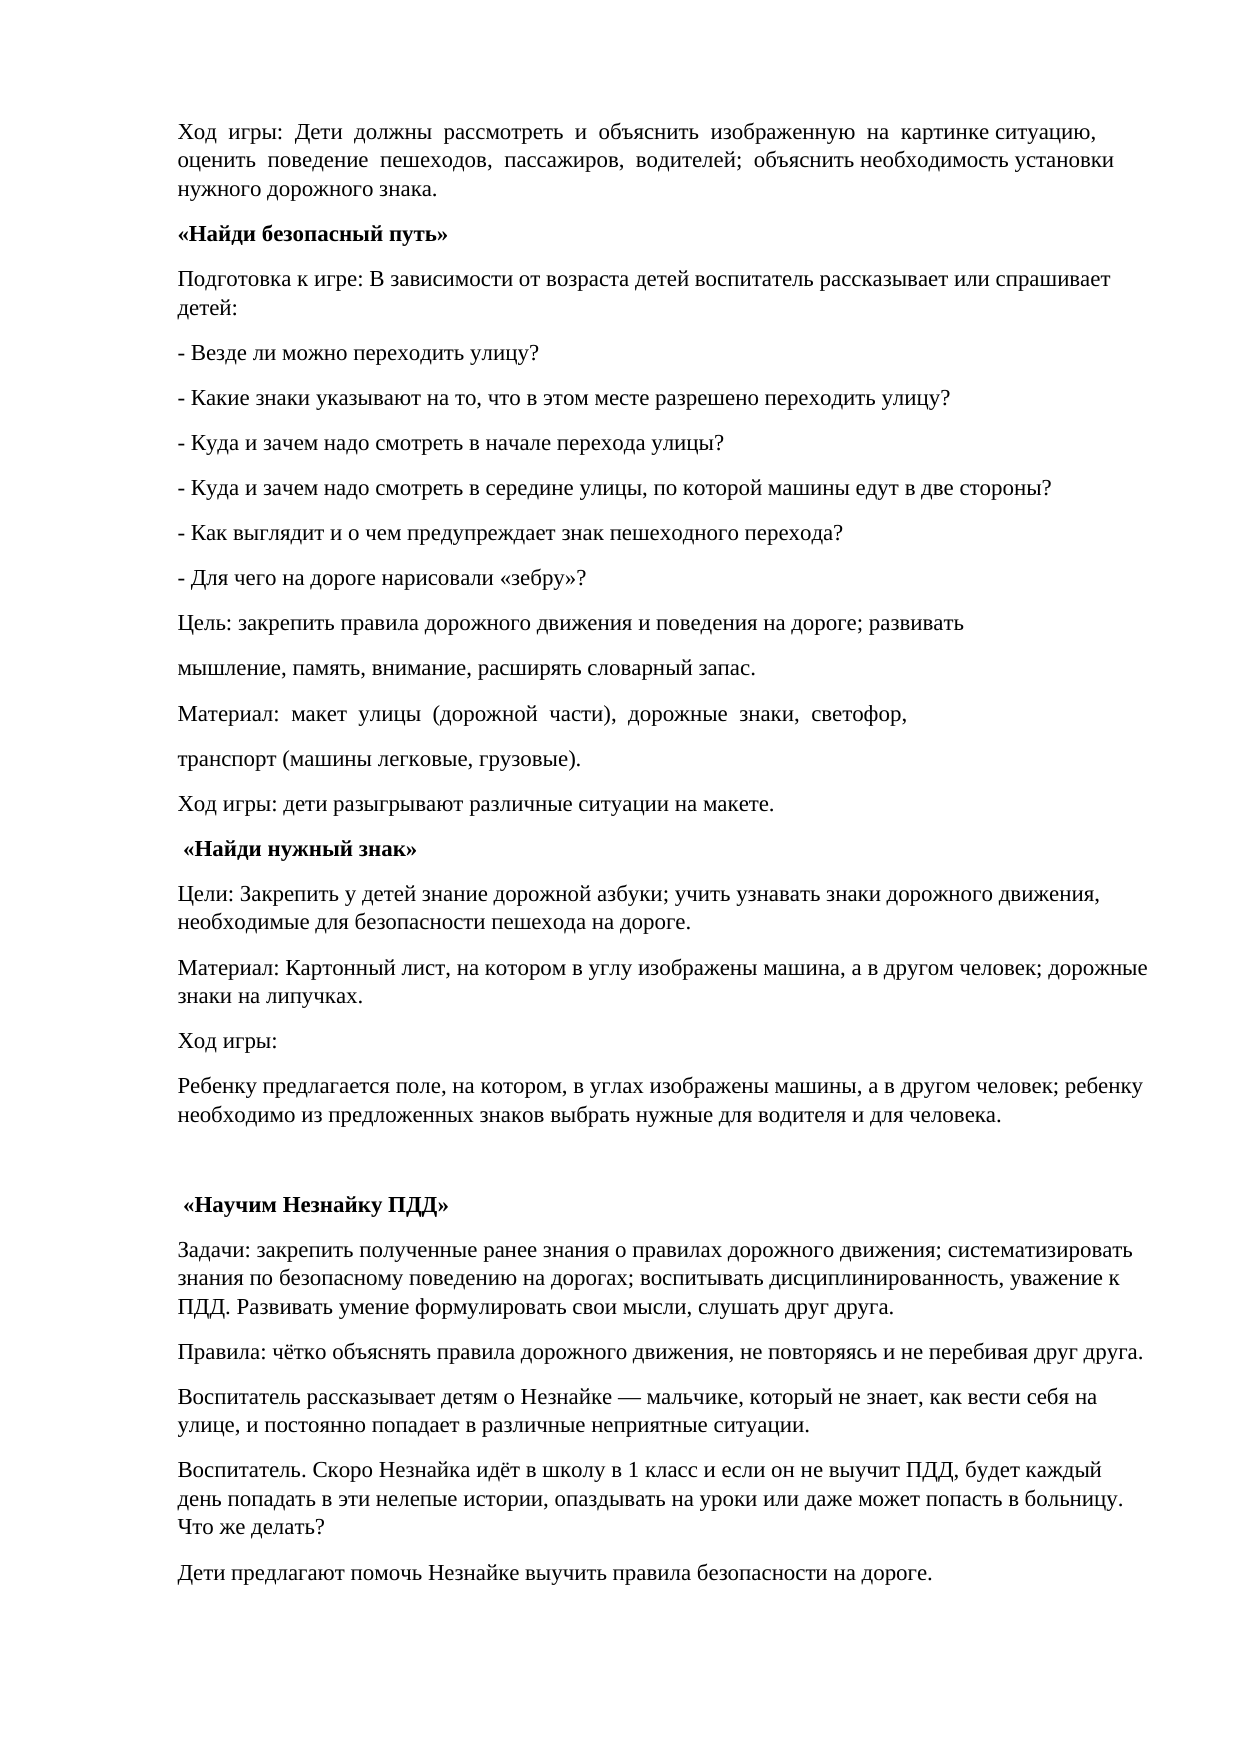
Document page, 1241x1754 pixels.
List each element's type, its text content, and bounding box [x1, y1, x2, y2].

text Ход игры: [177, 1027, 1152, 1053]
text Ход игры: дети разыгрывают различные ситуации на макете. [177, 790, 1152, 816]
text Воспитатель рассказывает детям о Незнайке — мальчике, который не знает, как вести себя на улице, и постоянно попадает в различные неприятные ситуации. [177, 1383, 1152, 1438]
text Воспитатель. Скоро Незнайка идёт в школу в 1 класс и если он не выучит ПДД, будет каждый день попадать в эти нелепые истории, опаздывать на уроки или даже может попасть в больницу. Что же делать? [177, 1457, 1152, 1540]
text мышление, память, внимание, расширять словарный запас. [177, 654, 1152, 681]
text Задачи: закрепить полученные ранее знания о правилах дорожного движения; систематизировать знания по безопасному поведению на дорогах; воспитывать дисциплинированность, уважение к ПДД. Развивать умение формулировать свои мысли, слушать друг друга. [177, 1236, 1152, 1319]
text Цель: закрепить правила дорожного движения и поведения на дороге; развивать [177, 609, 1152, 636]
text Правила: чётко объяснять правила дорожного движения, не повторяясь и не перебивая друг друга. [177, 1338, 1152, 1364]
text - Какие знаки указывают на то, что в этом месте разрешено переходить улицу? [177, 384, 1152, 410]
text «Научим Незнайку ПДД» [177, 1191, 1152, 1217]
text Ход игры: Дети должны рассмотреть и объяснить изображенную на картинке ситуацию, оценить поведение пешеходов, пассажиров, водителей; объяснить необходимость установки нужного дорожного знака. [177, 118, 1152, 201]
text - Как выглядит и о чем предупреждает знак пешеходного перехода? [177, 519, 1152, 546]
text Ребенку предлагается поле, на котором, в углах изображены машины, а в другом человек; ребенку необходимо из предложенных знаков выбрать нужные для водителя и для человека. [177, 1072, 1152, 1127]
text Материал: Картонный лист, на котором в углу изображены машина, а в другом человек; дорожные знаки на липучках. [177, 953, 1152, 1008]
text Дети предлагают помочь Незнайке выучить правила безопасности на дороге. [177, 1558, 1152, 1585]
text «Найди нужный знак» [177, 835, 1152, 861]
text Подготовка к игре: В зависимости от возраста детей воспитатель рассказывает или спрашивает детей: [177, 265, 1152, 320]
text транспорт (машины легковые, грузовые). [177, 745, 1152, 771]
text - Куда и зачем надо смотреть в начале перехода улицы? [177, 429, 1152, 455]
text - Для чего на дороге нарисовали «зебру»? [177, 564, 1152, 591]
text - Везде ли можно переходить улицу? [177, 339, 1152, 365]
text «Найди безопасный путь» [177, 220, 1152, 246]
text Цели: Закрепить у детей знание дорожной азбуки; учить узнавать знаки дорожного движения, необходимые для безопасности пешехода на дороге. [177, 880, 1152, 935]
text Материал: макет улицы (дорожной части), дорожные знаки, светофор, [177, 699, 1152, 726]
text - Куда и зачем надо смотреть в середине улицы, по которой машины едут в две стороны? [177, 474, 1152, 500]
